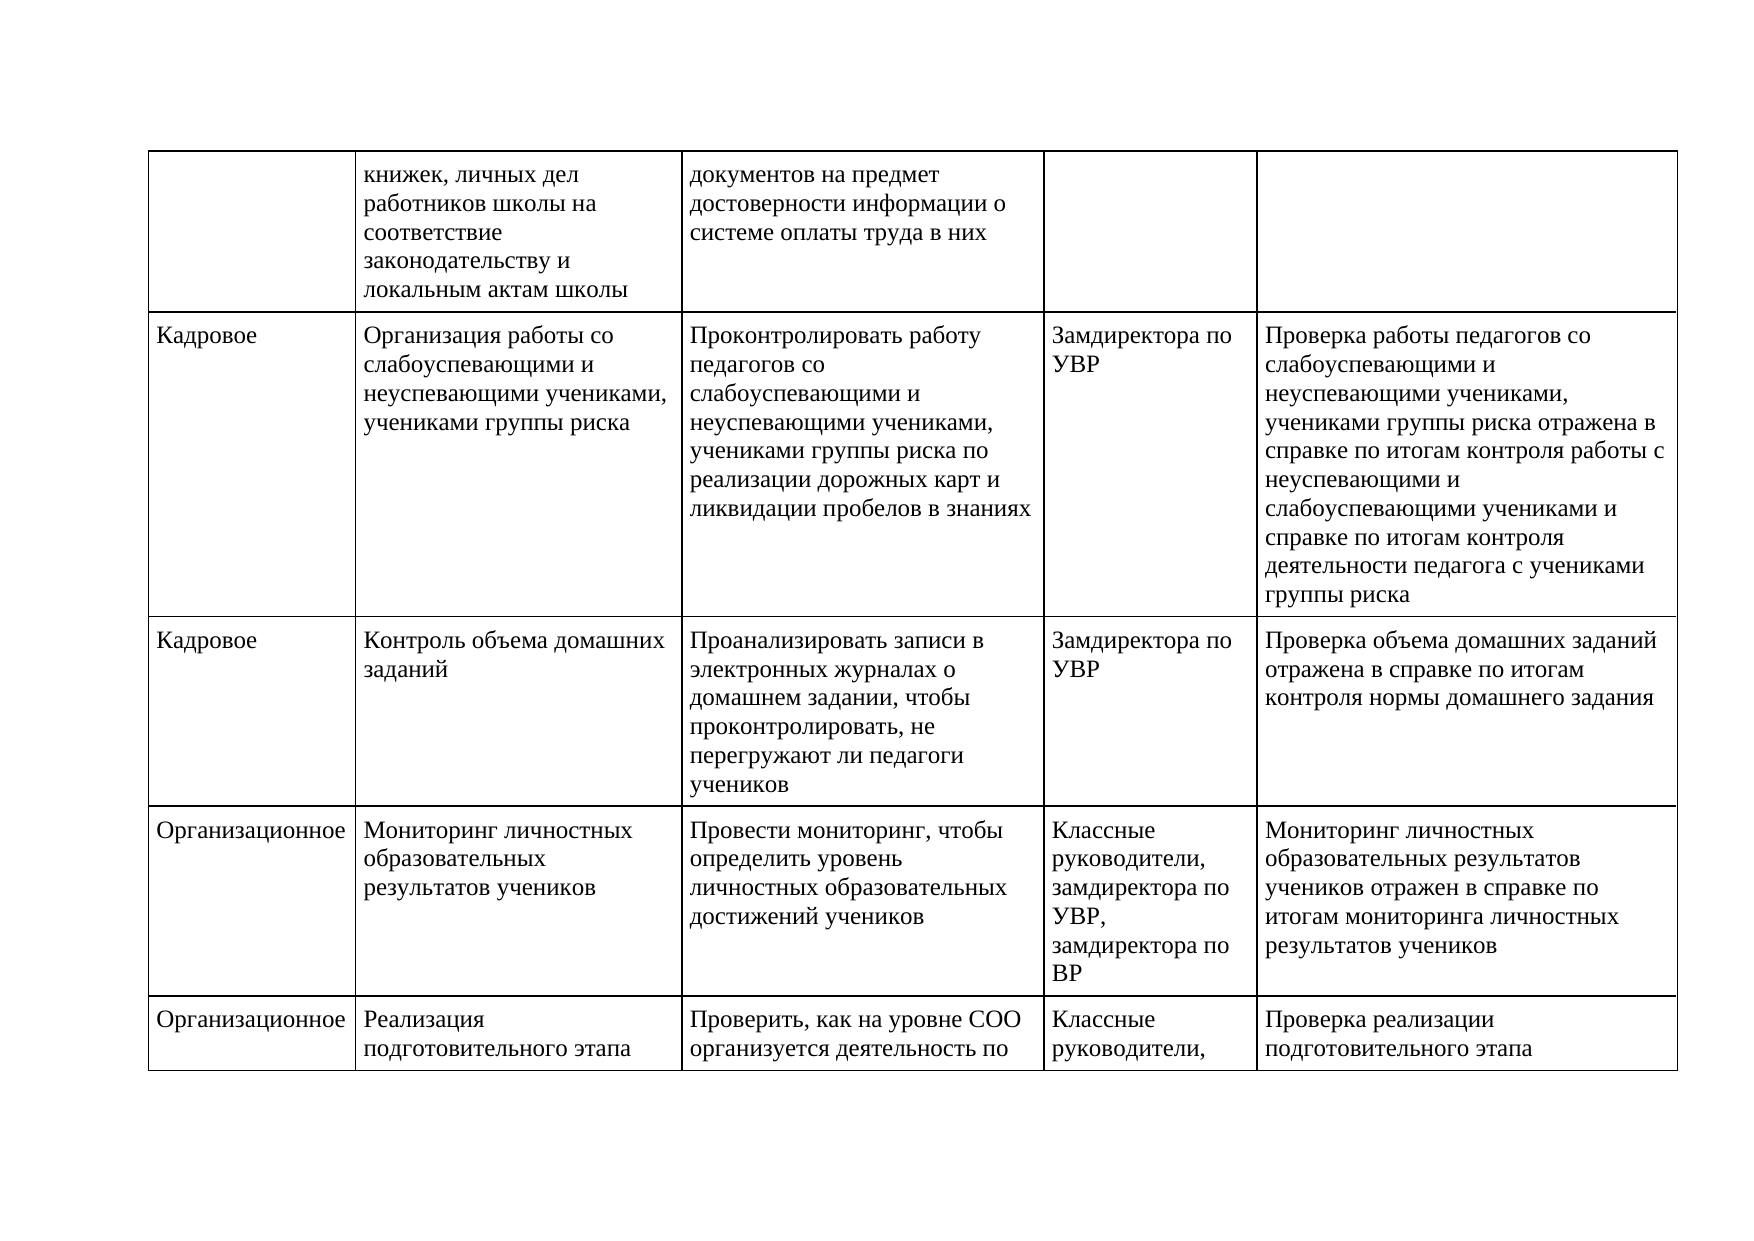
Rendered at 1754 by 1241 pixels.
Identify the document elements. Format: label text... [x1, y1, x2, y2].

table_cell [356, 152, 681, 311]
table_cell Классные руководители, замдиректора по УВР, замдиректора по ВР [1045, 807, 1256, 995]
table_cell Мониторинг личностных образовательных результатов учеников [356, 807, 681, 995]
table_cell Мониторинг личностных образовательных результатов учеников отражен в справке по итогам мониторинга личностных результатов учеников [1258, 805, 1677, 995]
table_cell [1045, 152, 1256, 311]
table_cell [683, 152, 1043, 311]
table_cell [149, 152, 355, 311]
table_cell Кадровое [149, 617, 355, 805]
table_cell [1258, 152, 1677, 311]
table_cell Проанализировать записи в электронных журналах о домашнем задании, чтобы проконтролировать, не перегружают ли педагоги учеников [683, 617, 1043, 805]
table_cell Замдиректора по УВР [1045, 313, 1256, 616]
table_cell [683, 997, 1043, 1070]
table_cell Организационное [149, 997, 355, 1070]
table_cell Проверка работы педагогов со слабоуспевающими и неуспевающими учениками, учениками группы риска отражена в справке по итогам контроля работы с неуспевающими и слабоуспевающими учениками и справке по итогам контроля деятельности педагога с учениками группы риска [1258, 311, 1677, 616]
table_cell Провести мониторинг, чтобы определить уровень личностных образовательных достижений учеников [683, 807, 1043, 995]
table_cell Проверка объема домашних заданий отражена в справке по итогам контроля нормы домашнего задания [1258, 616, 1677, 805]
table_cell Контроль объема домашних заданий [356, 617, 681, 805]
table_cell Кадровое [149, 313, 355, 616]
table_cell Проконтролировать работу педагогов со слабоуспевающими и неуспевающими учениками, учениками группы риска по реализации дорожных карт и ликвидации пробелов в знаниях [683, 313, 1043, 616]
table_cell Замдиректора по УВР [1045, 617, 1256, 805]
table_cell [1045, 997, 1256, 1070]
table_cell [356, 997, 681, 1070]
table_cell Организация работы со слабоуспевающими и неуспевающими учениками, учениками группы риска [356, 313, 681, 616]
table_cell Организационное [149, 807, 355, 995]
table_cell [1258, 995, 1677, 1070]
